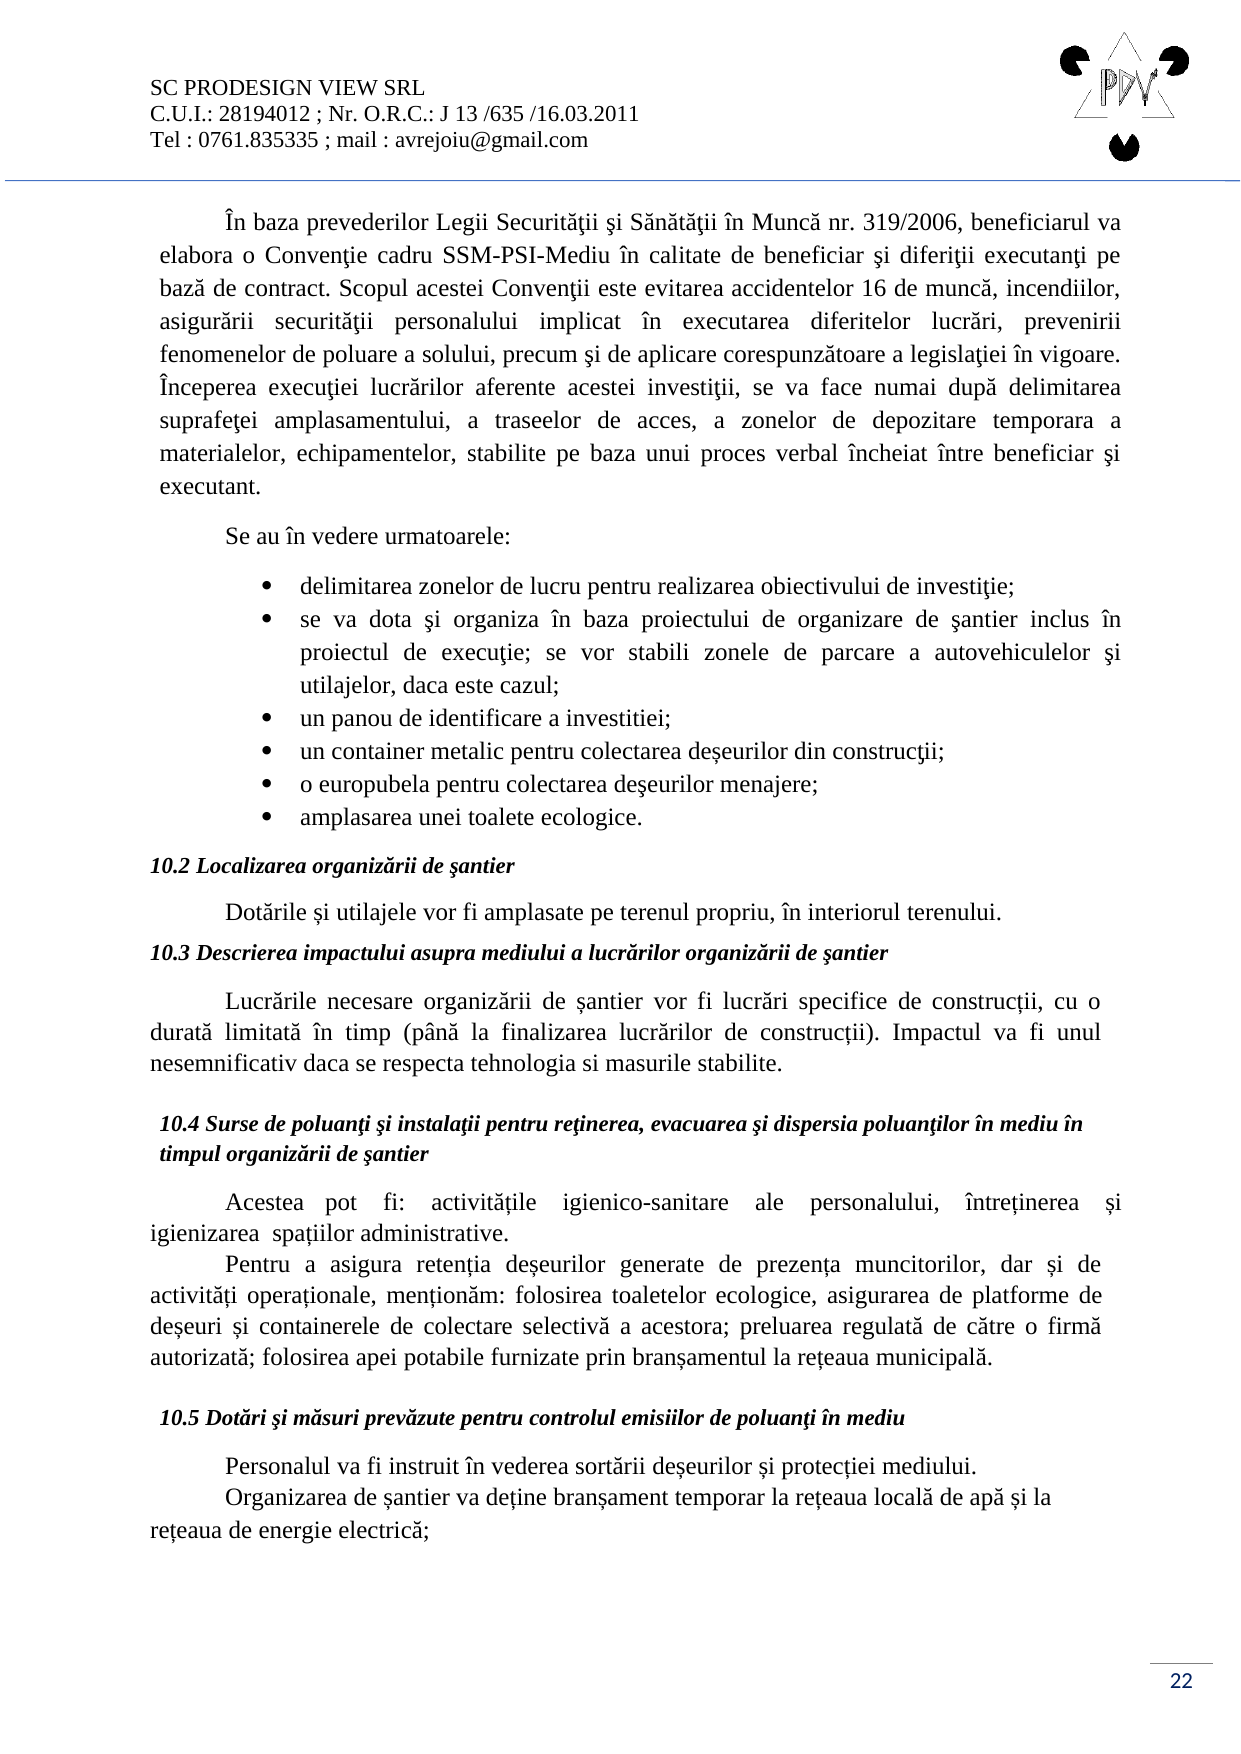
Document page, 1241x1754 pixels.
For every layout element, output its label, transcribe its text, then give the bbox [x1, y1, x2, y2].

text Lucrările necesare organizării de șantier vor fi lucrări specifice de construcții, cu o durată limitată în timp (până la finalizarea lucrărilor de construcții). Impactul va fi unul nesemnificativ daca se respecta tehnologia si masurile stabilite. [150, 986, 1102, 1077]
list un container metalic pentru colectarea deșeurilor din construcƫii; [262, 736, 1122, 765]
text Dotările și utilajele vor fi amplasate pe terenul propriu, în interiorul terenului. [150, 898, 1122, 926]
list amplasarea unei toalete ecologice. [262, 802, 1122, 831]
text Se au în vedere urmatoarele: [159, 521, 1122, 550]
text Personalul va fi instruit în vederea sortării deșeurilor și protecției mediului. [150, 1451, 1122, 1480]
text 10.3 Descrierea impactului asupra mediului a lucrărilor organizării de şantier [150, 939, 1122, 965]
text 10.2 Localizarea organizării de şantier [150, 852, 1122, 878]
text Organizarea de șantier va deține branșament temporar la rețeaua locală de apă și la rețeaua de energie electrică; [150, 1482, 1122, 1544]
text 10.5 Dotări şi măsuri prevăzute pentru controlul emisiilor de poluanţi în mediu [159, 1404, 1122, 1431]
list se va dota şi organiza în baza proiectului de organizare de şantier inclus în proiectul de execuţie; se vor stabili zonele de parcare a autovehiculelor şi utilajelor, daca este cazul; [262, 604, 1122, 699]
picture [1059, 26, 1192, 164]
text În baza prevederilor Legii Securităţii şi Sănătăţii în Muncă nr. 319/2006, beneficiarul va elabora o Convenţie cadru SSM-PSI-Mediu în calitate de beneficiar şi diferiţii executanţi pe bază de contract. Scopul acestei Convenţii este evitarea accidentelor 16 de muncă, incendiilor, asigurării securităţii personalului implicat în executarea diferitelor lucrări, prevenirii fenomenelor de poluare a solului, precum şi de aplicare corespunzătoare a legislaţiei în vigoare. Începerea execuţiei lucrărilor aferente acestei investiţii, se va face numai după delimitarea suprafeţei amplasamentului, a traseelor de acces, a zonelor de depozitare temporara a materialelor, echipamentelor, stabilite pe baza unui proces verbal încheiat între beneficiar şi executant. [159, 207, 1122, 500]
list un panou de identificare a investitiei; [262, 703, 1122, 732]
list delimitarea zonelor de lucru pentru realizarea obiectivului de investiţie; [262, 571, 1122, 599]
text 10.4 Surse de poluanţi şi instalaţii pentru reţinerea, evacuarea şi dispersia poluanţilor în mediu în timpul organizării de şantier [159, 1110, 1122, 1166]
list o europubela pentru colectarea deşeurilor menajere; [262, 769, 1122, 798]
text Acestea pot fi: activitățile igienico-sanitare ale personalului, întreținerea și igienizarea spațiilor administrative. [150, 1187, 1122, 1247]
text Pentru a asigura retenția deșeurilor generate de prezența muncitorilor, dar și de activități operaționale, menționăm: folosirea toaletelor ecologice, asigurarea de platforme de deșeuri și containerele de colectare selectivă a acestora; preluarea regulată de către o firmă autorizată; folosirea apei potabile furnizate prin branșamentul la rețeaua municipală. [150, 1249, 1102, 1371]
